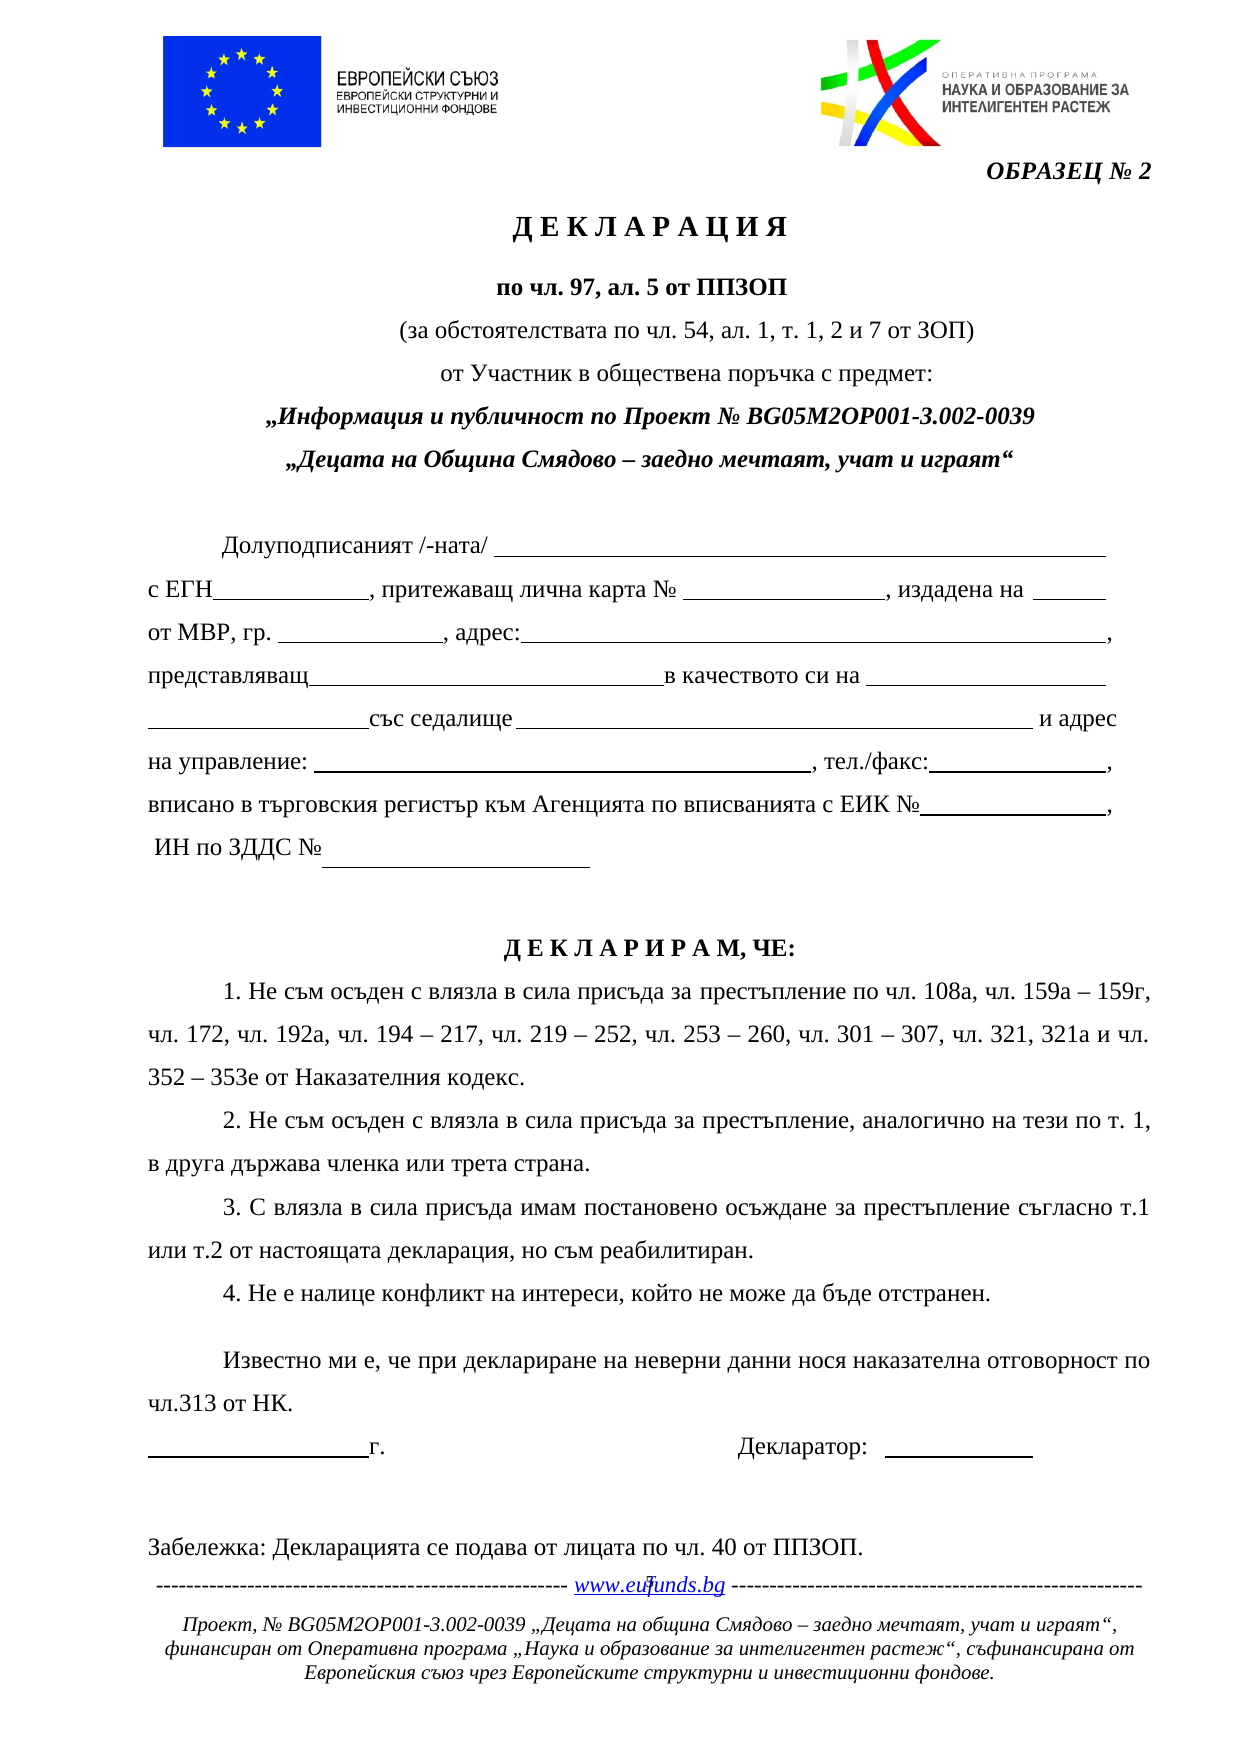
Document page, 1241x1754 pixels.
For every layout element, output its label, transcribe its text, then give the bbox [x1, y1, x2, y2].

text ИН по ЗДДС № [148, 832, 1152, 871]
text г. Декларатор: [148, 1431, 1152, 1460]
text (за обстоятелствата по чл. 54, ал. 1, т. 1, 2 и 7 от ЗОП) [222, 315, 1152, 344]
text с ЕГН , притежаващ лична карта № , издадена на [148, 574, 1152, 602]
text 2. Не съм осъден с влязла в сила присъда за престъпление, аналогично на тези по т. 1, в друга държава членка или трета страна. [148, 1105, 1152, 1177]
text 4. Не е налице конфликт на интереси, който не може да бъде отстранен. [148, 1278, 1152, 1307]
text по чл. 97, ал. 5 от ППЗОП [132, 272, 1152, 301]
text „Децата на Община Смядово – заедно мечтаят, учат и играят“ [148, 444, 1152, 473]
text 1. Не съм осъден с влязла в сила присъда за престъпление по чл. 108а, чл. 159а – 159г, чл. 172, чл. 192а, чл. 194 – 217, чл. 219 – 252, чл. 253 – 260, чл. 301 – 307, чл. 321, 321а и чл. 352 – 353е от Наказателния кодекс. [148, 976, 1152, 1091]
picture [808, 20, 1146, 156]
text 3. С влязла в сила присъда имам постановено осъждане за престъпление съгласно т.1 или т.2 от настоящата декларация, но съм реабилитиран. [148, 1192, 1152, 1263]
picture [147, 18, 536, 156]
text от МВР, гр. , адрес: , [148, 617, 1152, 646]
text Забележка: Декларацията се подава от лицата по чл. 40 от ППЗОП. [148, 1532, 1152, 1561]
text на управление: , тел./факс: , вписано в търговския регистър към Агенцията по вписванията с ЕИК № , [148, 746, 1152, 818]
text „Информация и публичност по Проект № BG05M2OP001-3.002-0039 [148, 401, 1152, 430]
text със седалище и адрес [148, 703, 1152, 732]
text Долуподписаният /-ната/ [148, 531, 1152, 559]
text ОБРАЗЕЦ № 2 [148, 156, 1152, 184]
text Известно ми е, че при деклариране на неверни данни нося наказателна отговорност по чл.313 от НК. [148, 1345, 1152, 1417]
text представляващ в качеството си на [148, 660, 1152, 689]
text от Участник в обществена поръчка с предмет: [222, 358, 1152, 387]
text Д Е К Л А Р А Ц И Я [148, 209, 1152, 243]
text Д Е К Л А Р И Р А М, ЧЕ: [148, 933, 1152, 962]
